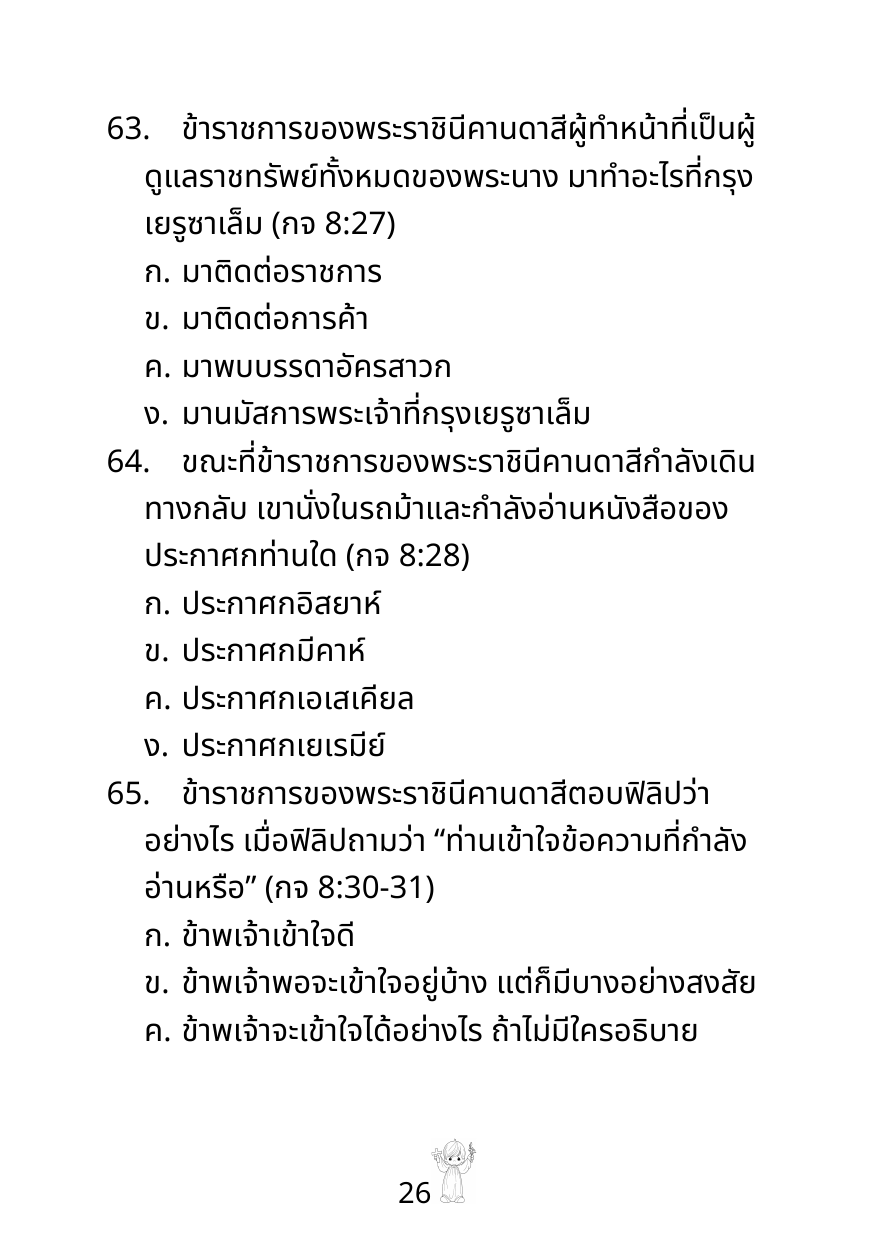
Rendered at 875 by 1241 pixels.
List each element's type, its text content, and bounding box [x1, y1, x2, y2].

list มาติดต่อราชการ [144, 248, 768, 296]
list ข้าพเจ้าพอจะเข้าใจอยู่บ้าง แต่ก็มีบางอย่างสงสัย [144, 960, 768, 1008]
list ข้าพเจ้าเข้าใจดี [144, 913, 768, 960]
picture [431, 1138, 477, 1204]
list ข้าราชการของพระราชินีคานดาสีผู้ทำหน้าที่เป็นผู้ดูแลราชทรัพย์ทั้งหมดของพระนาง มาทำอะไรที่กรุงเยรูซาเล็ม (กจ 8:27) [106, 106, 768, 248]
list ประกาศกเยเรมีย์ [144, 723, 768, 771]
list ข้าพเจ้าจะเข้าใจได้อย่างไร ถ้าไม่มีใครอธิบาย [144, 1008, 768, 1055]
list ข้าราชการของพระราชินีคานดาสีตอบฟิลิปว่าอย่างไร เมื่อฟิลิปถามว่า “ท่านเข้าใจข้อความที่กำลังอ่านหรือ” (กจ 8:30-31) [106, 771, 768, 913]
list ประกาศกเอเสเคียล [144, 676, 768, 723]
list ประกาศกอิสยาห์ [144, 581, 768, 628]
list ขณะที่ข้าราชการของพระราชินีคานดาสีกำลังเดินทางกลับ เขานั่งในรถม้าและกำลังอ่านหนังสือของประกาศกท่านใด (กจ 8:28) [106, 438, 768, 581]
list มาติดต่อการค้า [144, 296, 768, 343]
list มาพบบรรดาอัครสาวก [144, 343, 768, 391]
list ประกาศกมีคาห์ [144, 628, 768, 676]
list มานมัสการพระเจ้าที่กรุงเยรูซาเล็ม [144, 391, 768, 438]
